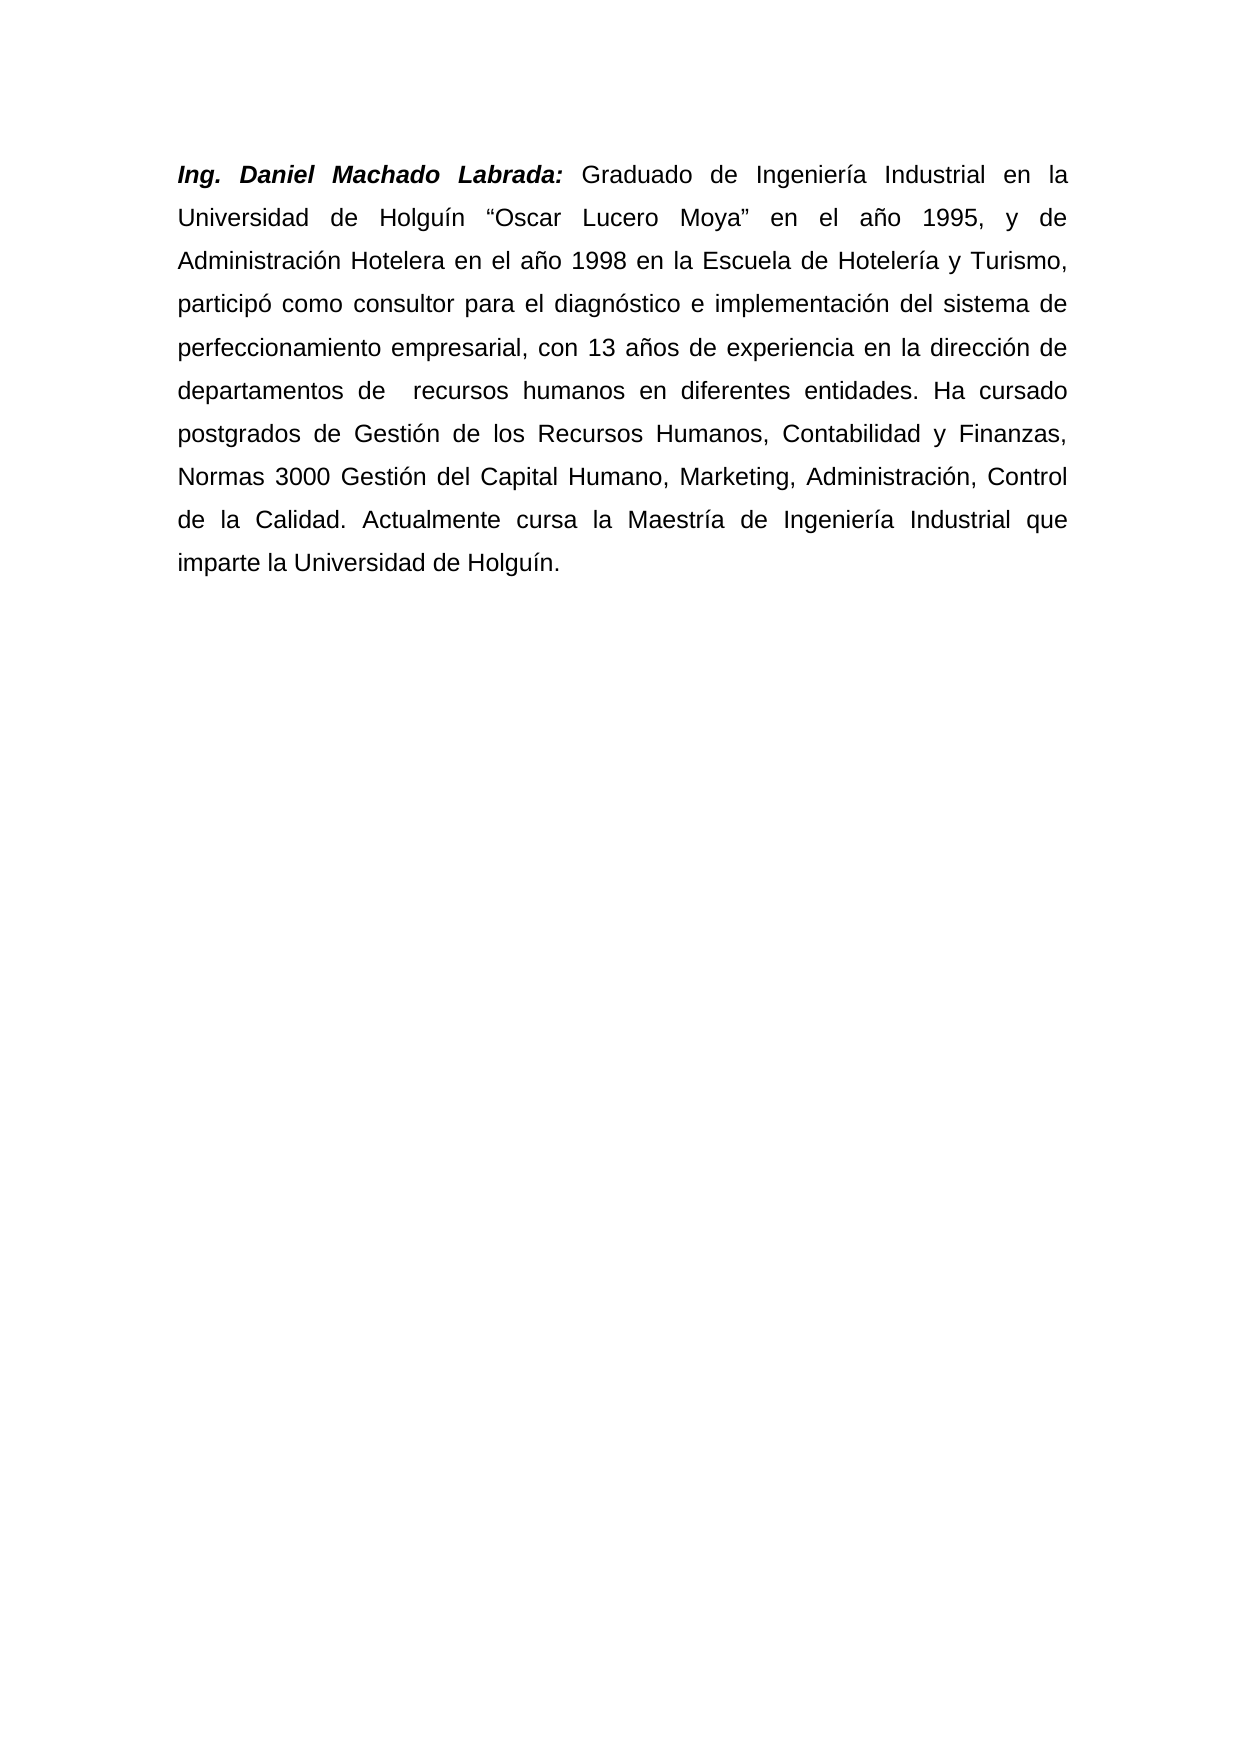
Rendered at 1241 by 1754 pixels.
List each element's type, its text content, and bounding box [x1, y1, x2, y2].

text Ing. Daniel Machado Labrada: Graduado de Ingeniería Industrial en la Universidad de Holguín “Oscar Lucero Moya” en el año 1995, y de Administración Hotelera en el año 1998 en la Escuela de Hotelería y Turismo, participó como consultor para el diagnóstico e implementación del sistema de perfeccionamiento empresarial, con 13 años de experiencia en la dirección de departamentos de recursos humanos en diferentes entidades. Ha cursado postgrados de Gestión de los Recursos Humanos, Contabilidad y Finanzas, Normas 3000 Gestión del Capital Humano, Marketing, Administración, Control de la Calidad. Actualmente cursa la Maestría de Ingeniería Industrial que imparte la Universidad de Holguín. [177, 160, 1069, 577]
